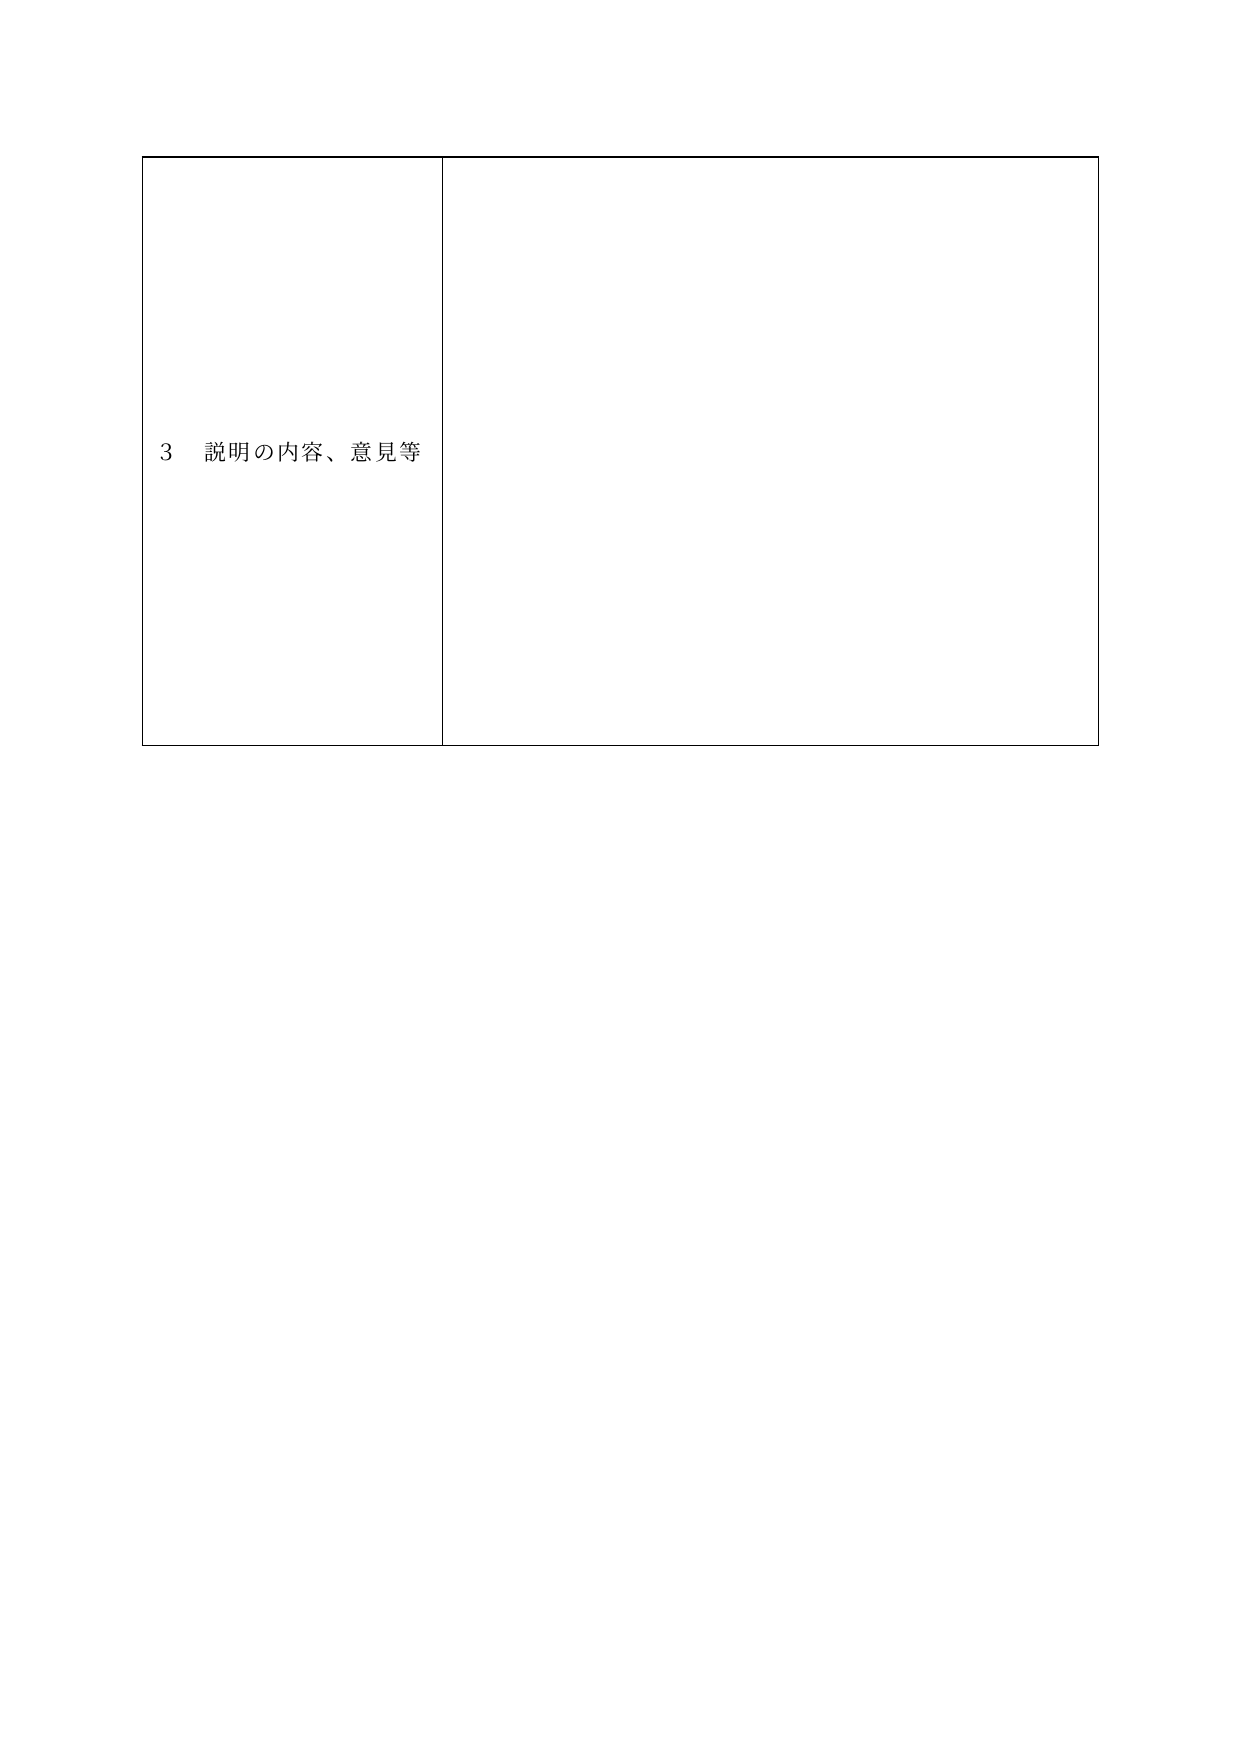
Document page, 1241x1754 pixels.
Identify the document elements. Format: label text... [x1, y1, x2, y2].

table_cell [443, 158, 1098, 745]
table_cell ３ 説明の内容、意見等 [143, 158, 442, 745]
